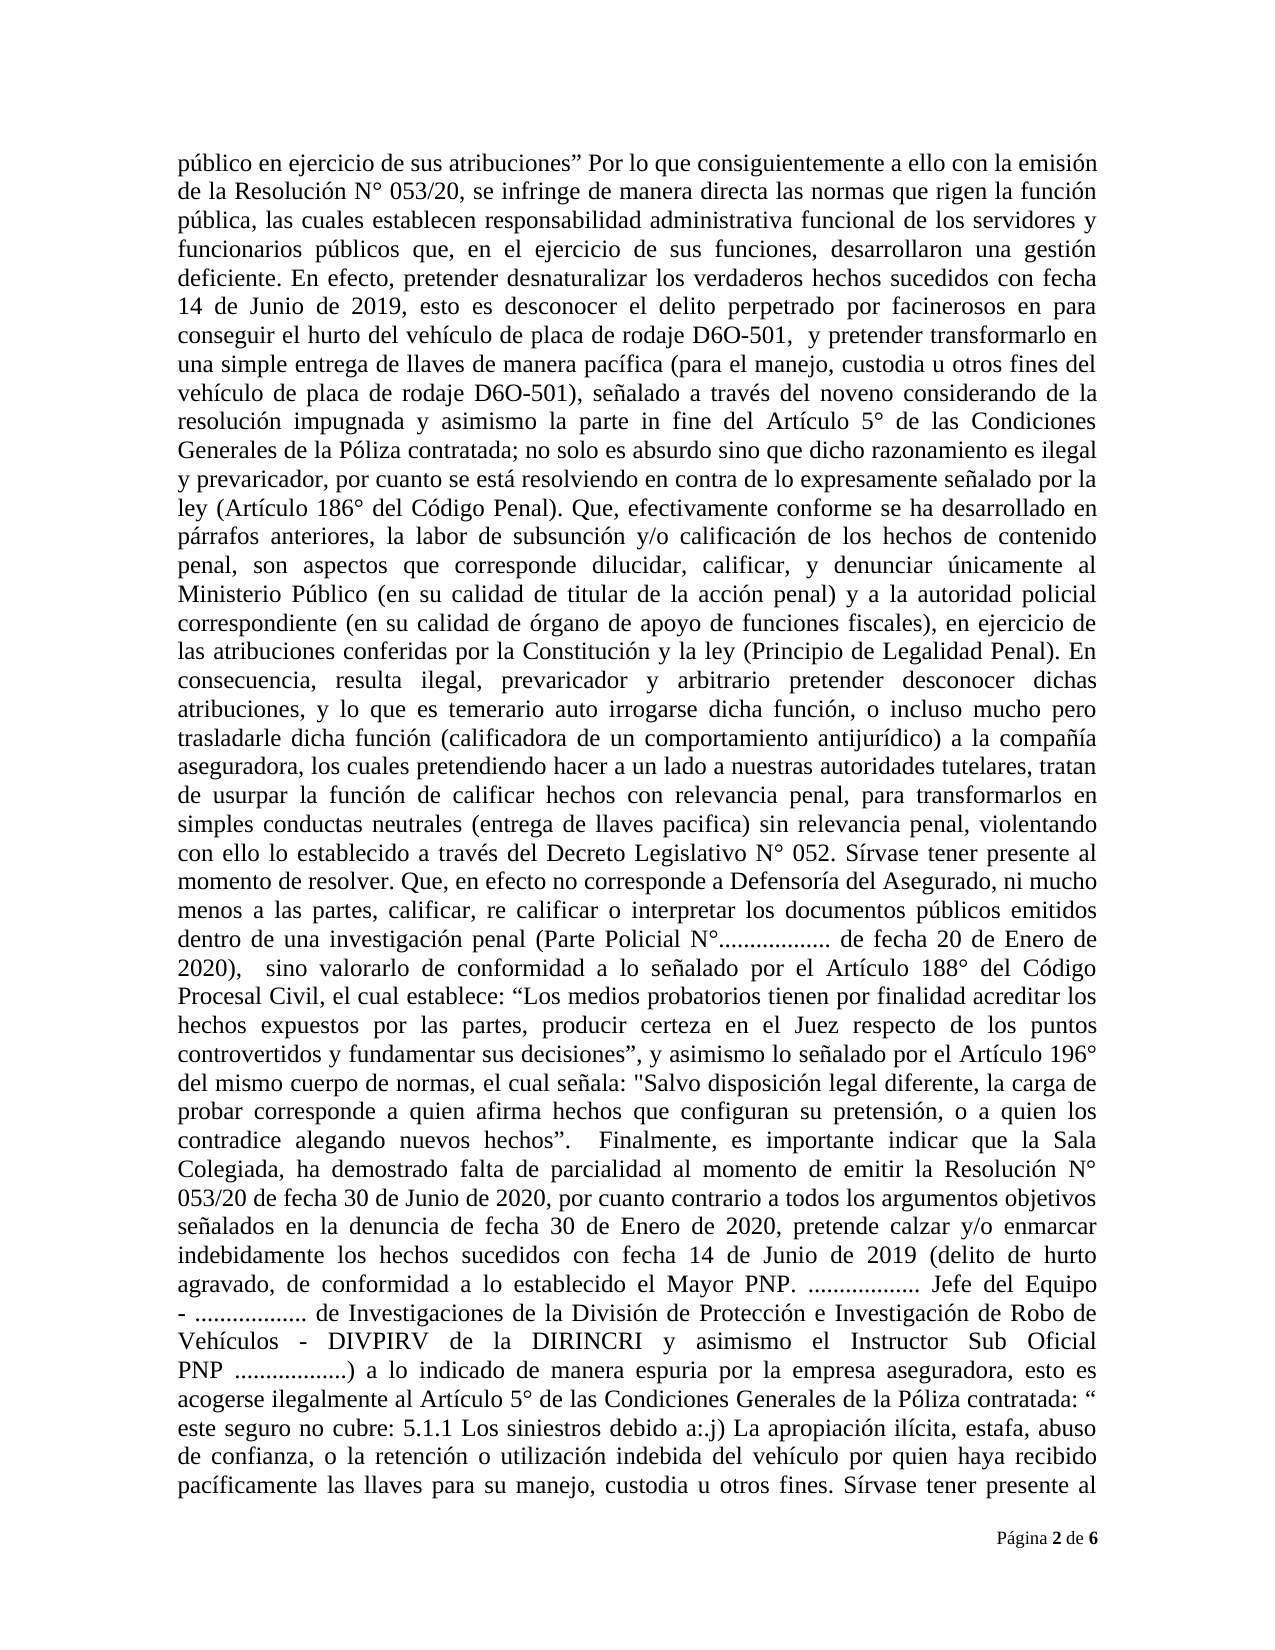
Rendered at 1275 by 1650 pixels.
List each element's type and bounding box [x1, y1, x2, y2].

text [177, 148, 1098, 1499]
